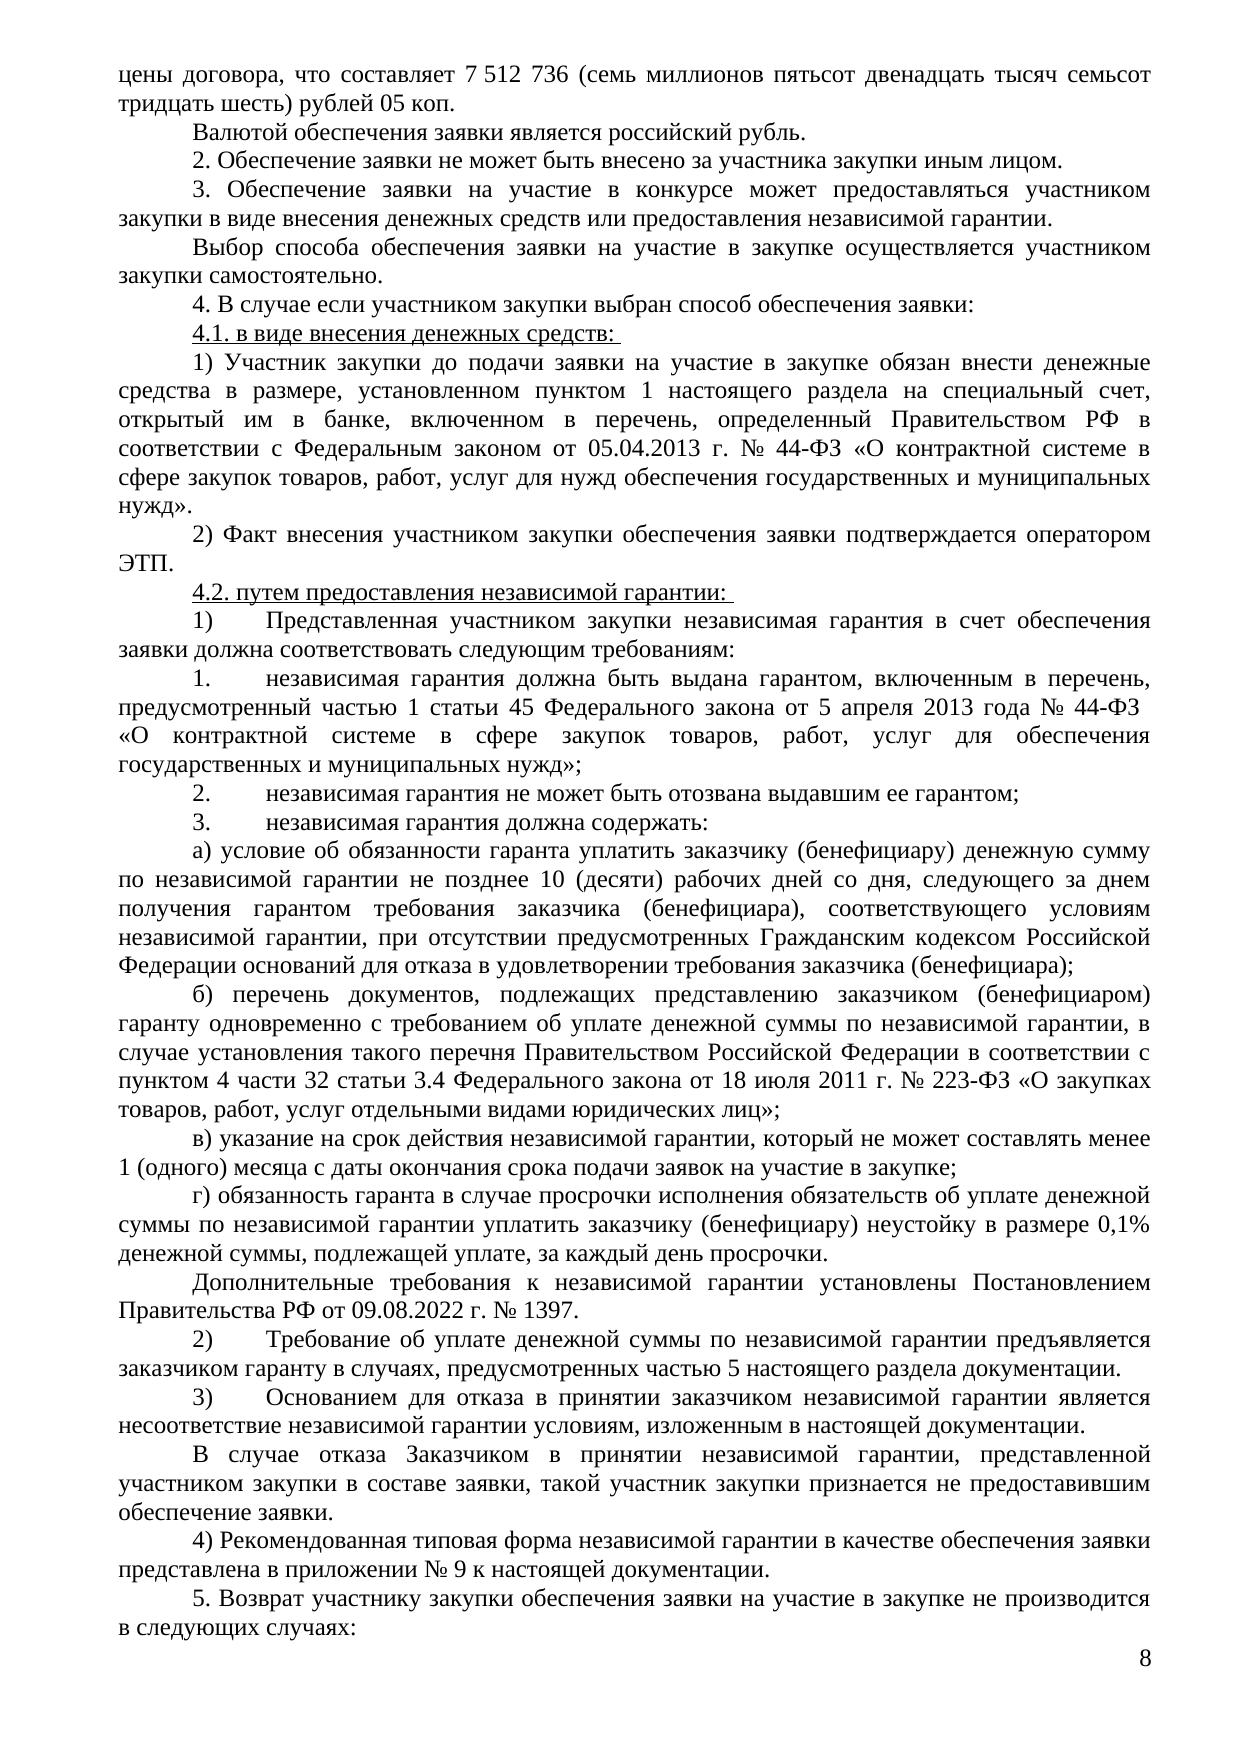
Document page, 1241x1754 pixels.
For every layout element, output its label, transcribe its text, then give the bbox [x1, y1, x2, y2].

text 4.1. в виде внесения денежных средств: [118, 318, 1152, 347]
list Представленная участником закупки независимая гарантия в счет обеспечения заявки должна соответствовать следующим требованиям: [118, 605, 1152, 663]
text а) условие об обязанности гаранта уплатить заказчику (бенефициару) денежную сумму по независимой гарантии не позднее 10 (десяти) рабочих дней со дня, следующего за днем получения гарантом требования заказчика (бенефициара), соответствующего условиям независимой гарантии, при отсутствии предусмотренных Гражданским кодексом Российской Федерации оснований для отказа в удовлетворении требования заказчика (бенефициара); [118, 835, 1152, 979]
text 3. Обеспечение заявки на участие в конкурсе может предоставляться участником закупки в виде внесения денежных средств или предоставления независимой гарантии. [118, 174, 1152, 232]
text 4. В случае если участником закупки выбран способ обеспечения заявки: [118, 289, 1152, 318]
text 2. Обеспечение заявки не может быть внесено за участника закупки иным лицом. [118, 145, 1152, 174]
text 2) Факт внесения участником закупки обеспечения заявки подтверждается оператором ЭТП. [118, 519, 1152, 577]
list Основанием для отказа в принятии заказчиком независимой гарантии является несоответствие независимой гарантии условиям, изложенным в настоящей документации. [118, 1382, 1152, 1439]
list Требование об уплате денежной суммы по независимой гарантии предъявляется заказчиком гаранту в случаях, предусмотренных частью 5 настоящего раздела документации. [118, 1324, 1152, 1382]
list независимая гарантия не может быть отозвана выдавшим ее гарантом; [118, 778, 1152, 807]
list 5. Возврат участнику закупки обеспечения заявки на участие в закупке не производится в следующих случаях: [118, 1583, 1152, 1640]
text В случае отказа Заказчиком в принятии независимой гарантии, представленной участником закупки в составе заявки, такой участник закупки признается не предоставившим обеспечение заявки. [118, 1439, 1152, 1525]
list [118, 59, 1152, 117]
list г) обязанность гаранта в случае просрочки исполнения обязательств об уплате денежной суммы по независимой гарантии уплатить заказчику (бенефициару) неустойку в размере 0,1% денежной суммы, подлежащей уплате, за каждый день просрочки. [118, 1180, 1152, 1267]
list Валютой обеспечения заявки является российский рубль. [118, 117, 1152, 145]
text Выбор способа обеспечения заявки на участие в закупке осуществляется участником закупки самостоятельно. [118, 232, 1152, 289]
list независимая гарантия должна быть выдана гарантом, включенным в перечень, предусмотренный частью 1 статьи 45 Федерального закона от 5 апреля 2013 года № 44-ФЗ «О контрактной системе в сфере закупок товаров, работ, услуг для обеспечения государственных и муниципальных нужд»; [118, 663, 1152, 778]
text Дополнительные требования к независимой гарантии установлены Постановлением Правительства РФ от 09.08.2022 г. № 1397. [118, 1267, 1152, 1324]
list независимая гарантия должна содержать: [118, 807, 1152, 835]
text 4.2. путем предоставления независимой гарантии: [118, 577, 1152, 605]
text 4) Рекомендованная типовая форма независимой гарантии в качестве обеспечения заявки представлена в приложении № 9 к настоящей документации. [118, 1525, 1152, 1583]
text б) перечень документов, подлежащих представлению заказчиком (бенефициаром) гаранту одновременно с требованием об уплате денежной суммы по независимой гарантии, в случае установления такого перечня Правительством Российской Федерации в соответствии с пунктом 4 части 32 статьи 3.4 Федерального закона от 18 июля 2011 г. № 223-ФЗ «О закупках товаров, работ, услуг отдельными видами юридических лиц»; [118, 979, 1152, 1123]
text 1) Участник закупки до подачи заявки на участие в закупке обязан внести денежные средства в размере, установленном пунктом 1 настоящего раздела на специальный счет, открытый им в банке, включенном в перечень, определенный Правительством РФ в соответствии с Федеральным законом от 05.04.2013 г. № 44-ФЗ «О контрактной системе в сфере закупок товаров, работ, услуг для нужд обеспечения государственных и муниципальных нужд». [118, 347, 1152, 519]
text в) указание на срок действия независимой гарантии, который не может составлять менее 1 (одного) месяца с даты окончания срока подачи заявок на участие в закупке; [118, 1123, 1152, 1180]
